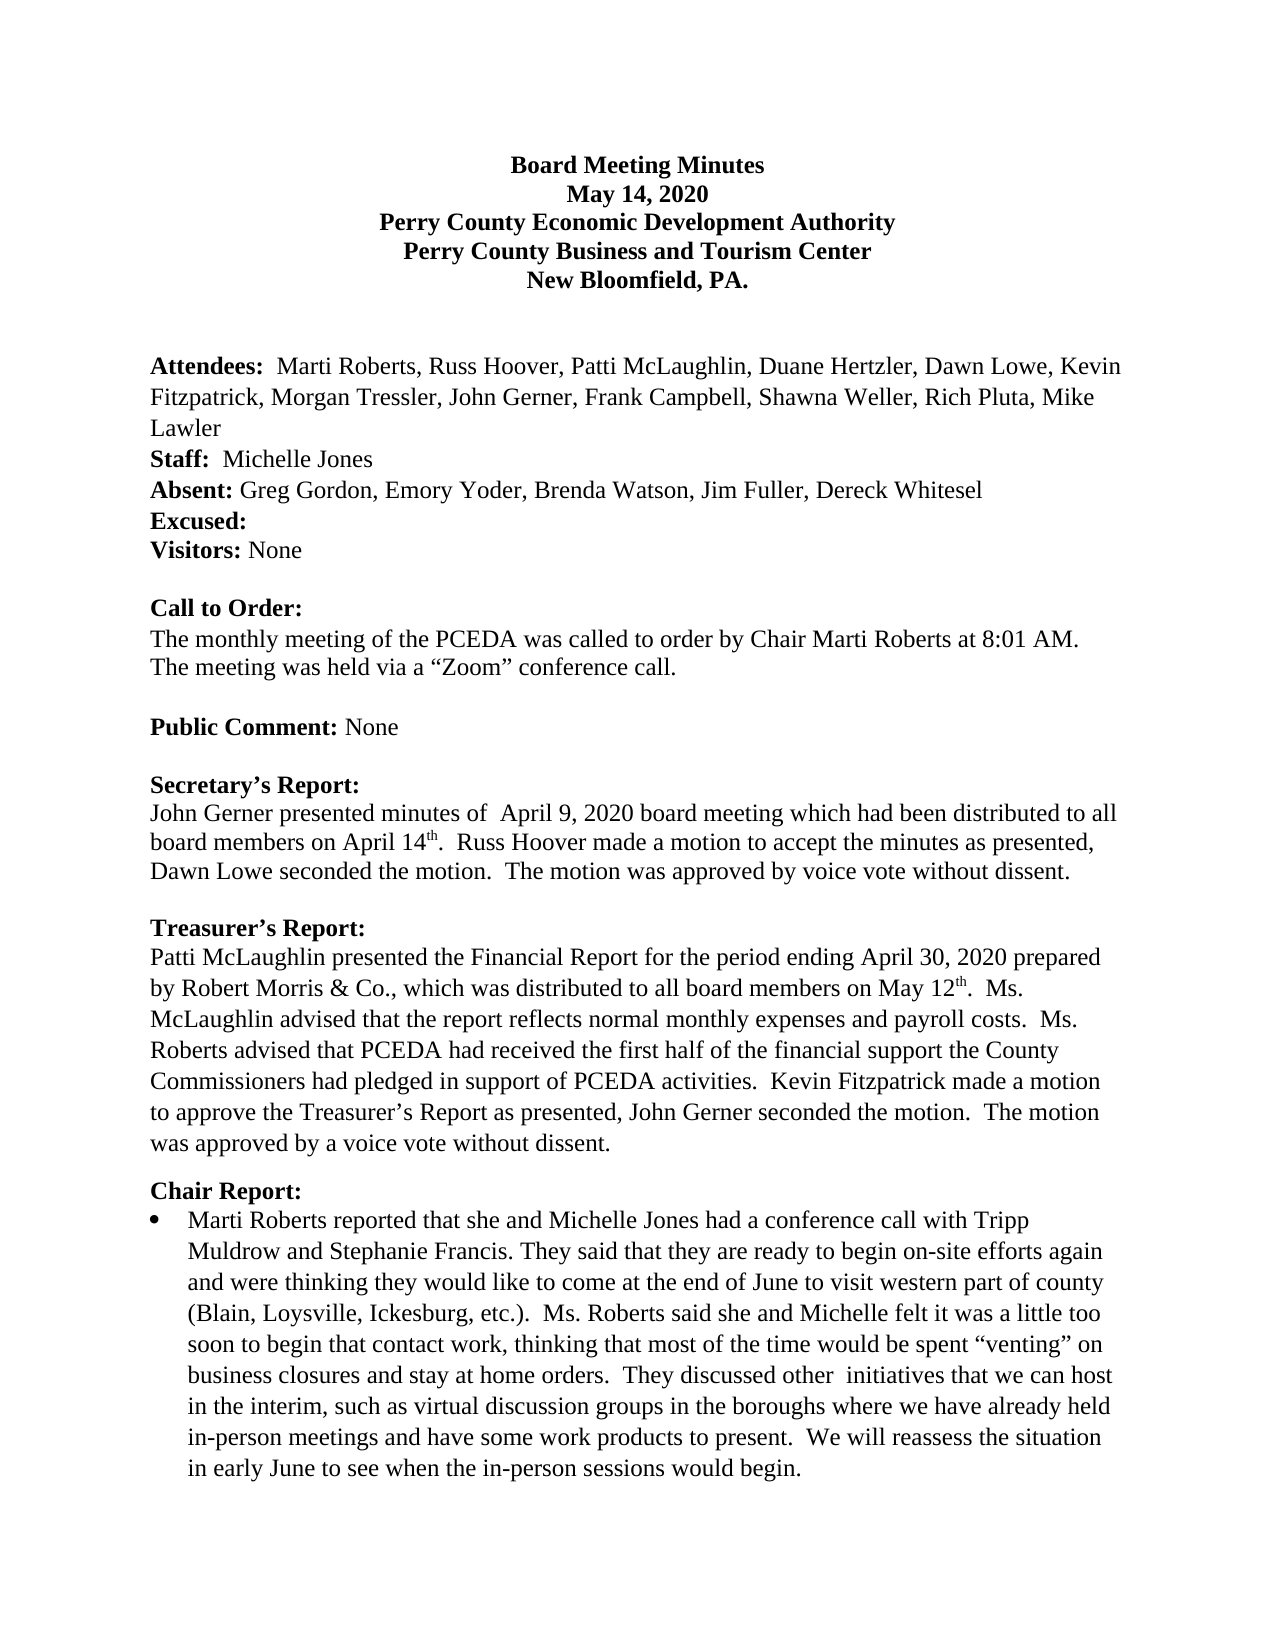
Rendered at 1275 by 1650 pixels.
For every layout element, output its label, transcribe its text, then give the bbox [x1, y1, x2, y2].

text Visitors: None [150, 535, 1125, 564]
text New Bloomfield, PA. [150, 265, 1125, 294]
text Staff: Michelle Jones [150, 444, 1125, 473]
text Board Meeting Minutes [150, 150, 1125, 179]
text Secretary’s Report: [150, 770, 1125, 798]
text Chair Report: [150, 1176, 1125, 1205]
text Treasurer’s Report: [150, 913, 1125, 942]
list Marti Roberts reported that she and Michelle Jones had a conference call with Tripp Muldrow and Stephanie Francis. They said that they are ready to begin on-site efforts again and were thinking they would like to come at the end of June to visit western part of county (Blain, Loysville, Ickesburg, etc.). Ms. Roberts said she and Michelle felt it was a little too soon to begin that contact work, thinking that most of the time would be spent “venting” on business closures and stay at home orders. They discussed other initiatives that we can host in the interim, such as virtual discussion groups in the boroughs where we have already held in-person meetings and have some work products to present. We will reassess the situation in early June to see when the in-person sessions would begin. [150, 1205, 1125, 1482]
text May 14, 2020 [150, 179, 1125, 207]
text Attendees: Marti Roberts, Russ Hoover, Patti McLaughlin, Duane Hertzler, Dawn Lowe, Kevin Fitzpatrick, Morgan Tressler, John Gerner, Frank Campbell, Shawna Weller, Rich Pluta, Mike Lawler [150, 351, 1125, 442]
text Call to Order: [150, 593, 1125, 621]
text John Gerner presented minutes of April 9, 2020 board meeting which had been distributed to all board members on April 14th. Russ Hoover made a motion to accept the minutes as presented, Dawn Lowe seconded the motion. The motion was approved by voice vote without dissent. [150, 798, 1125, 885]
text Patti McLaughlin presented the Financial Report for the period ending April 30, 2020 prepared by Robert Morris & Co., which was distributed to all board members on May 12th. Ms. McLaughlin advised that the report reflects normal monthly expenses and payroll costs. Ms. Roberts advised that PCEDA had received the first half of the financial support the County Commissioners had pledged in support of PCEDA activities. Kevin Fitzpatrick made a motion to approve the Treasurer’s Report as presented, John Gerner seconded the motion. The motion was approved by a voice vote without dissent. [150, 942, 1125, 1157]
text Perry County Business and Tourism Center [150, 236, 1125, 265]
text Perry County Economic Development Authority [150, 207, 1125, 236]
text Absent: Greg Gordon, Emory Yoder, Brenda Watson, Jim Fuller, Dereck Whitesel [150, 475, 1125, 504]
text Public Comment: None [150, 712, 1125, 741]
text Excused: [150, 506, 1125, 535]
text The monthly meeting of the PCEDA was called to order by Chair Marti Roberts at 8:01 AM. The meeting was held via a “Zoom” conference call. [150, 624, 1125, 681]
